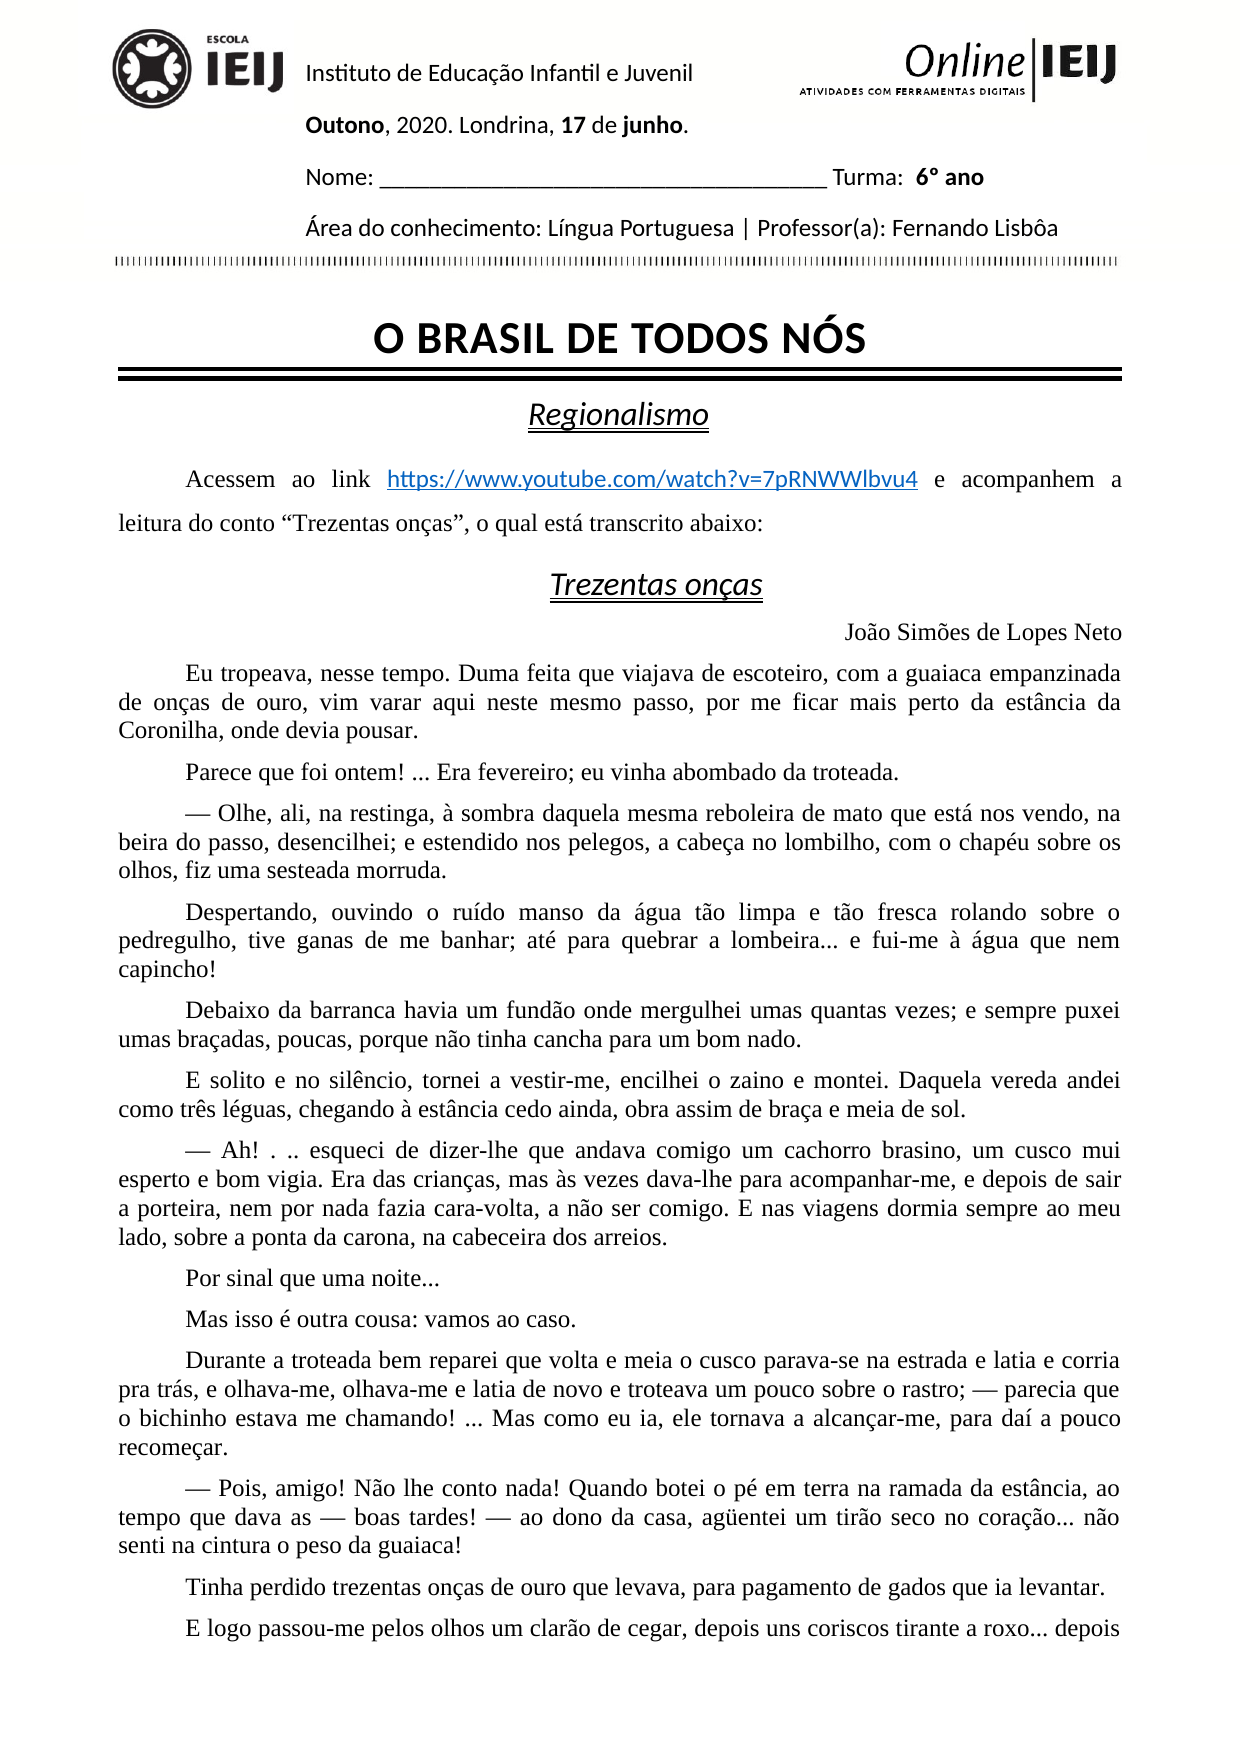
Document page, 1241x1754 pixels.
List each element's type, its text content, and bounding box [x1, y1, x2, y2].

text Trezentas onças [193, 563, 1122, 604]
text — Pois, amigo! Não lhe conto nada! Quando botei o pé em terra na ramada da estância, ao tempo que dava as — boas tardes! — ao dono da casa, agüentei um tirão seco no coração... não senti na cintura o peso da guaiaca! [118, 1473, 1122, 1559]
text Por sinal que uma noite... [118, 1263, 1122, 1292]
text Durante a troteada bem reparei que volta e meia o cusco parava-se na estrada e latia e corria pra trás, e olhava-me, olhava-me e latia de novo e troteava um pouco sobre o rastro; — parecia que o bichinho estava me chamando! ... Mas como eu ia, ele tornava a alcançar-me, para daí a pouco recomeçar. [118, 1345, 1122, 1460]
picture [0, 0, 1240, 300]
text Regionalismo [118, 393, 1122, 434]
text — Olhe, ali, na restinga, à sombra daquela mesma reboleira de mato que está nos vendo, na beira do passo, desencilhei; e estendido nos pelegos, a cabeça no lombilho, com o chapéu sobre os olhos, fiz uma sesteada morruda. [118, 798, 1122, 884]
text Acessem ao link https://www.youtube.com/watch?v=7pRNWWlbvu4 e acompanhem a leitura do conto “Trezentas onças”, o qual está transcrito abaixo: [118, 463, 1122, 536]
text Debaixo da barranca havia um fundão onde mergulhei umas quantas vezes; e sempre puxei umas braçadas, poucas, porque não tinha cancha para um bom nado. [118, 995, 1122, 1053]
text Despertando, ouvindo o ruído manso da água tão limpa e tão fresca rolando sobre o pedregulho, tive ganas de me banhar; até para quebrar a lombeira... e fui-me à água que nem capincho! [118, 897, 1122, 983]
text Eu tropeava, nesse tempo. Duma feita que viajava de escoteiro, com a guaiaca empanzinada de onças de ouro, vim varar aqui neste mesmo passo, por me ficar mais perto da estância da Coronilha, onde devia pousar. [118, 658, 1122, 744]
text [118, 1613, 1122, 1642]
text João Simões de Lopes Neto [193, 617, 1122, 645]
text Mas isso é outra cousa: vamos ao caso. [118, 1304, 1122, 1333]
text — Ah! . .. esqueci de dizer-lhe que andava comigo um cachorro brasino, um cusco mui esperto e bom vigia. Era das crianças, mas às vezes dava-lhe para acompanhar-me, e depois de sair a porteira, nem por nada fazia cara-volta, a não ser comigo. E nas viagens dormia sempre ao meu lado, sobre a ponta da carona, na cabeceira dos arreios. [118, 1135, 1122, 1250]
text Parece que foi ontem! ... Era fevereiro; eu vinha abombado da troteada. [118, 757, 1122, 785]
text O Brasil de todos nós [118, 309, 1122, 367]
text E solito e no silêncio, tornei a vestir-me, encilhei o zaino e montei. Daquela vereda andei como três léguas, chegando à estância cedo ainda, obra assim de braça e meia de sol. [118, 1065, 1122, 1123]
text Tinha perdido trezentas onças de ouro que levava, para pagamento de gados que ia levantar. [118, 1572, 1122, 1600]
